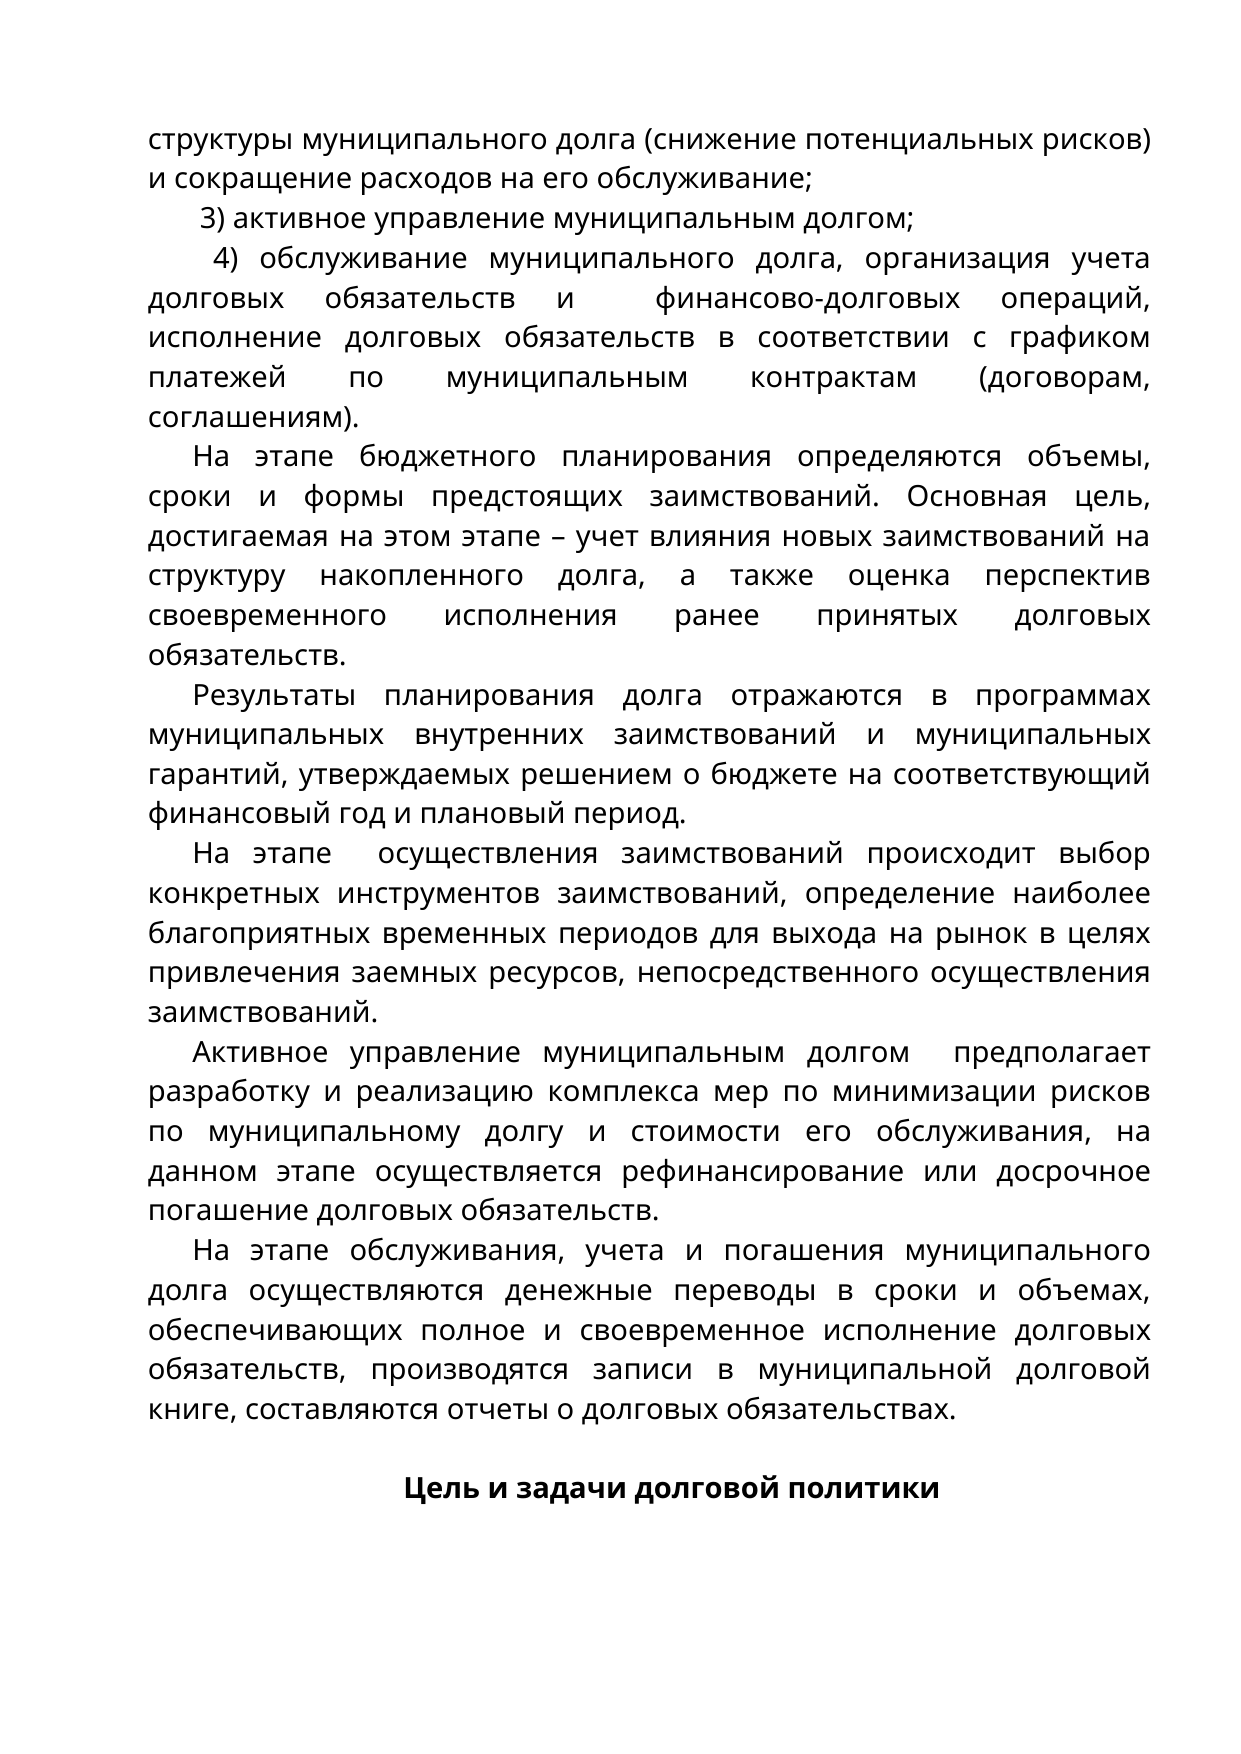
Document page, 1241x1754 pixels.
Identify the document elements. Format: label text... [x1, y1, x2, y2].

text Результаты планирования долга отражаются в программах муниципальных внутренних заимствований и муниципальных гарантий, утверждаемых решением о бюджете на соответствующий финансовый год и плановый период. [148, 674, 1152, 832]
text На этапе бюджетного планирования определяются объемы, сроки и формы предстоящих заимствований. Основная цель, достигаемая на этом этапе – учет влияния новых заимствований на структуру накопленного долга, а также оценка перспектив своевременного исполнения ранее принятых долговых обязательств. [148, 436, 1152, 674]
text На этапе осуществления заимствований происходит выбор конкретных инструментов заимствований, определение наиболее благоприятных временных периодов для выхода на рынок в целях привлечения заемных ресурсов, непосредственного осуществления заимствований. [148, 832, 1152, 1031]
text 3) активное управление муниципальным долгом; [148, 197, 1152, 237]
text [148, 118, 1152, 197]
text Цель и задачи долговой политики [148, 1467, 1152, 1507]
text 4) обслуживание муниципального долга, организация учета долговых обязательств и финансово-долговых операций, исполнение долговых обязательств в соответствии с графиком платежей по муниципальным контрактам (договорам, соглашениям). [148, 237, 1152, 436]
text На этапе обслуживания, учета и погашения муниципального долга осуществляются денежные переводы в сроки и объемах, обеспечивающих полное и своевременное исполнение долговых обязательств, производятся записи в муниципальной долговой книге, составляются отчеты о долговых обязательствах. [148, 1229, 1152, 1428]
text Активное управление муниципальным долгом предполагает разработку и реализацию комплекса мер по минимизации рисков по муниципальному долгу и стоимости его обслуживания, на данном этапе осуществляется рефинансирование или досрочное погашение долговых обязательств. [148, 1031, 1152, 1229]
